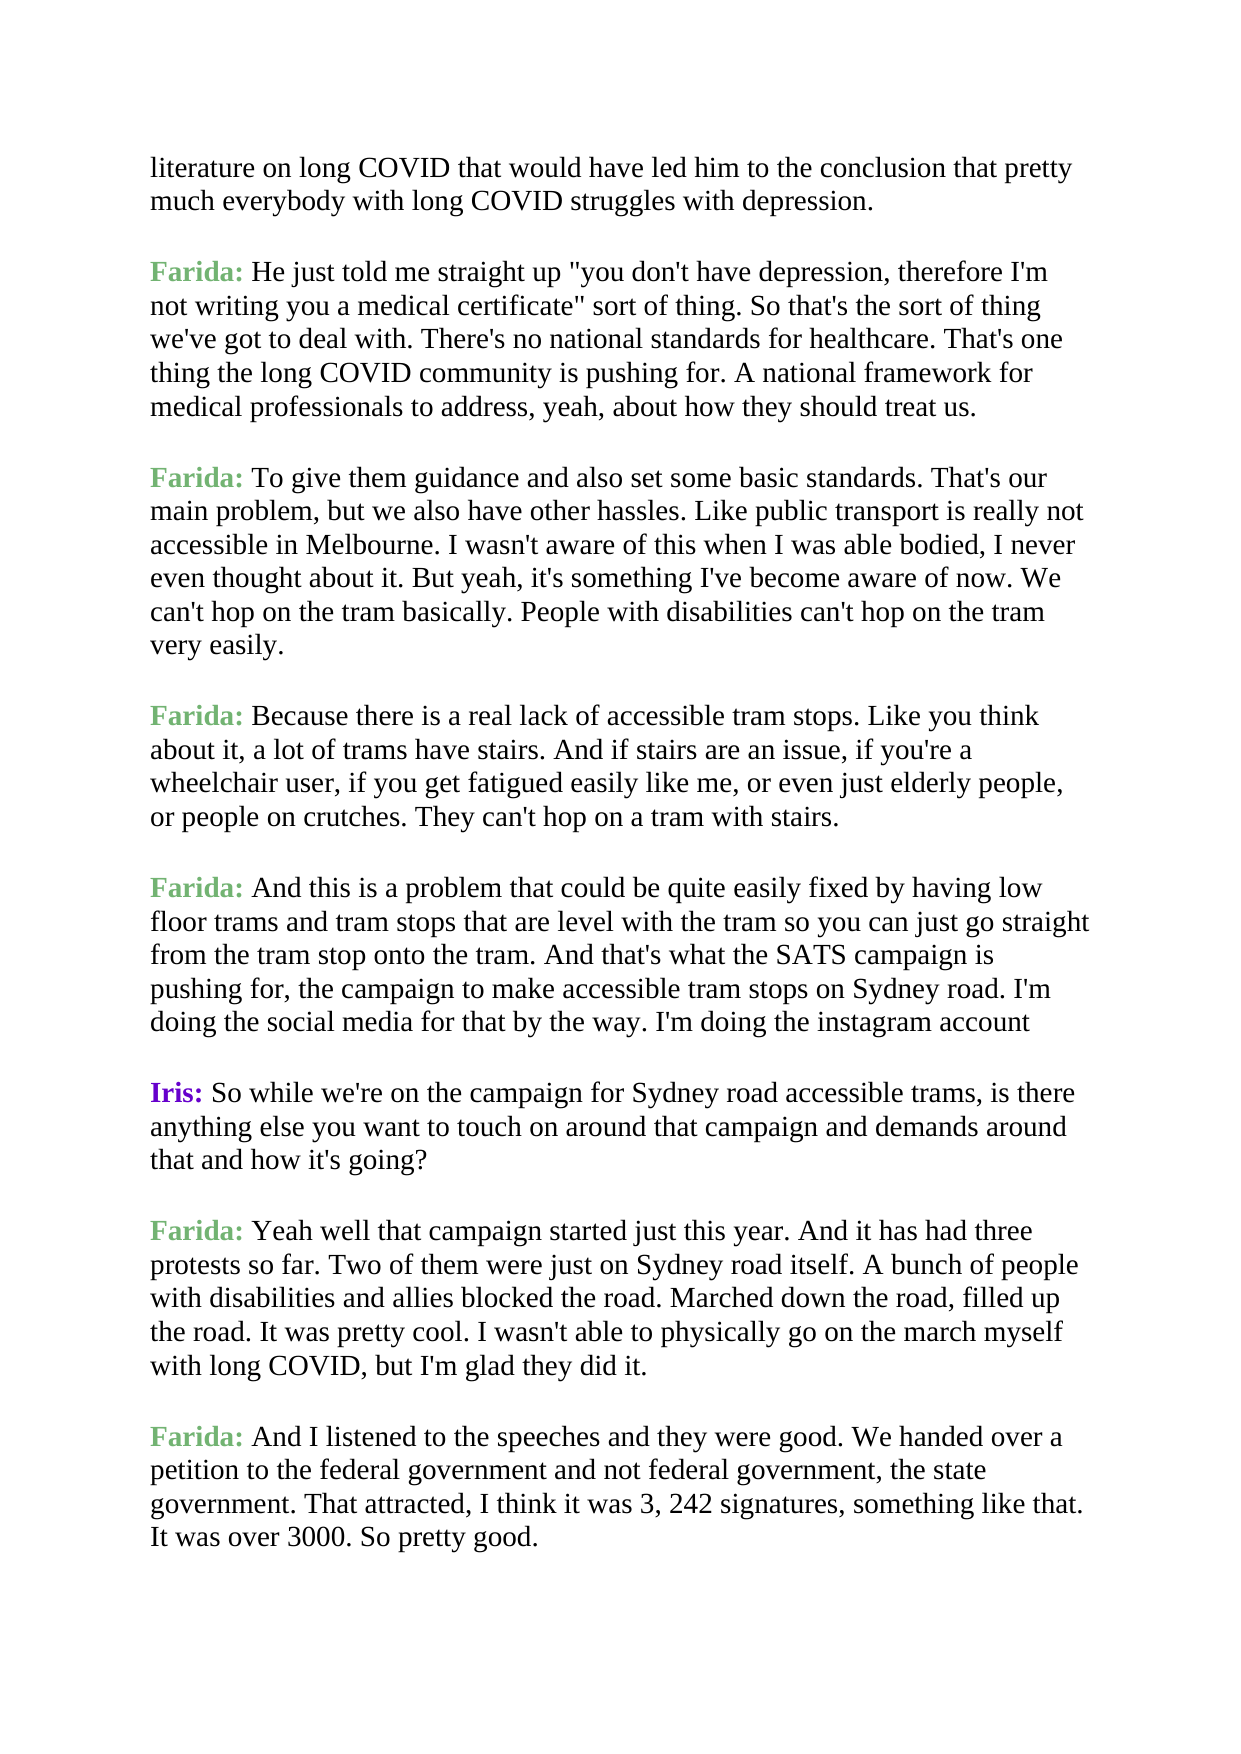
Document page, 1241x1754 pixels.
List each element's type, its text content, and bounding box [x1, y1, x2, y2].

text Farida: And this is a problem that could be quite easily fixed by having low floor trams and tram stops that are level with the tram so you can just go straight from the tram stop onto the tram. And that's what the SATS campaign is pushing for, the campaign to make accessible tram stops on Sydney road. I'm doing the social media for that by the way. I'm doing the instagram account [150, 870, 1090, 1038]
text Farida: He just told me straight up "you don't have depression, therefore I'm not writing you a medical certificate" sort of thing. So that's the sort of thing we've got to deal with. There's no national standards for healthcare. That's one thing the long COVID community is pushing for. A national framework for medical professionals to address, yeah, about how they should treat us. [150, 254, 1090, 422]
text Farida: Yeah well that campaign started just this year. And it has had three protests so far. Two of them were just on Sydney road itself. A bunch of people with disabilities and allies blocked the road. Marched down the road, filled up the road. It was pretty cool. I wasn't able to physically go on the march myself with long COVID, but I'm glad they did it. [150, 1213, 1090, 1381]
text Farida: To give them guidance and also set some basic standards. That's our main problem, but we also have other hassles. Like public transport is really not accessible in Melbourne. I wasn't aware of this when I was able bodied, I never even thought about it. But yeah, it's something I've become aware of now. We can't hop on the tram basically. People with disabilities can't hop on the tram very easily. [150, 460, 1090, 661]
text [150, 150, 1090, 217]
text Farida: And I listened to the speeches and they were good. We handed over a petition to the federal government and not federal government, the state government. That attracted, I think it was 3, 242 signatures, something like that. It was over 3000. So pretty good. [150, 1419, 1090, 1553]
text Iris: So while we're on the campaign for Sydney road accessible trams, is there anything else you want to touch on around that campaign and demands around that and how it's going? [150, 1075, 1090, 1176]
text Farida: Because there is a real lack of accessible tram stops. Like you think about it, a lot of trams have stairs. And if stairs are an issue, if you're a wheelchair user, if you get fatigued easily like me, or even just elderly people, or people on crutches. They can't hop on a tram with stairs. [150, 698, 1090, 833]
